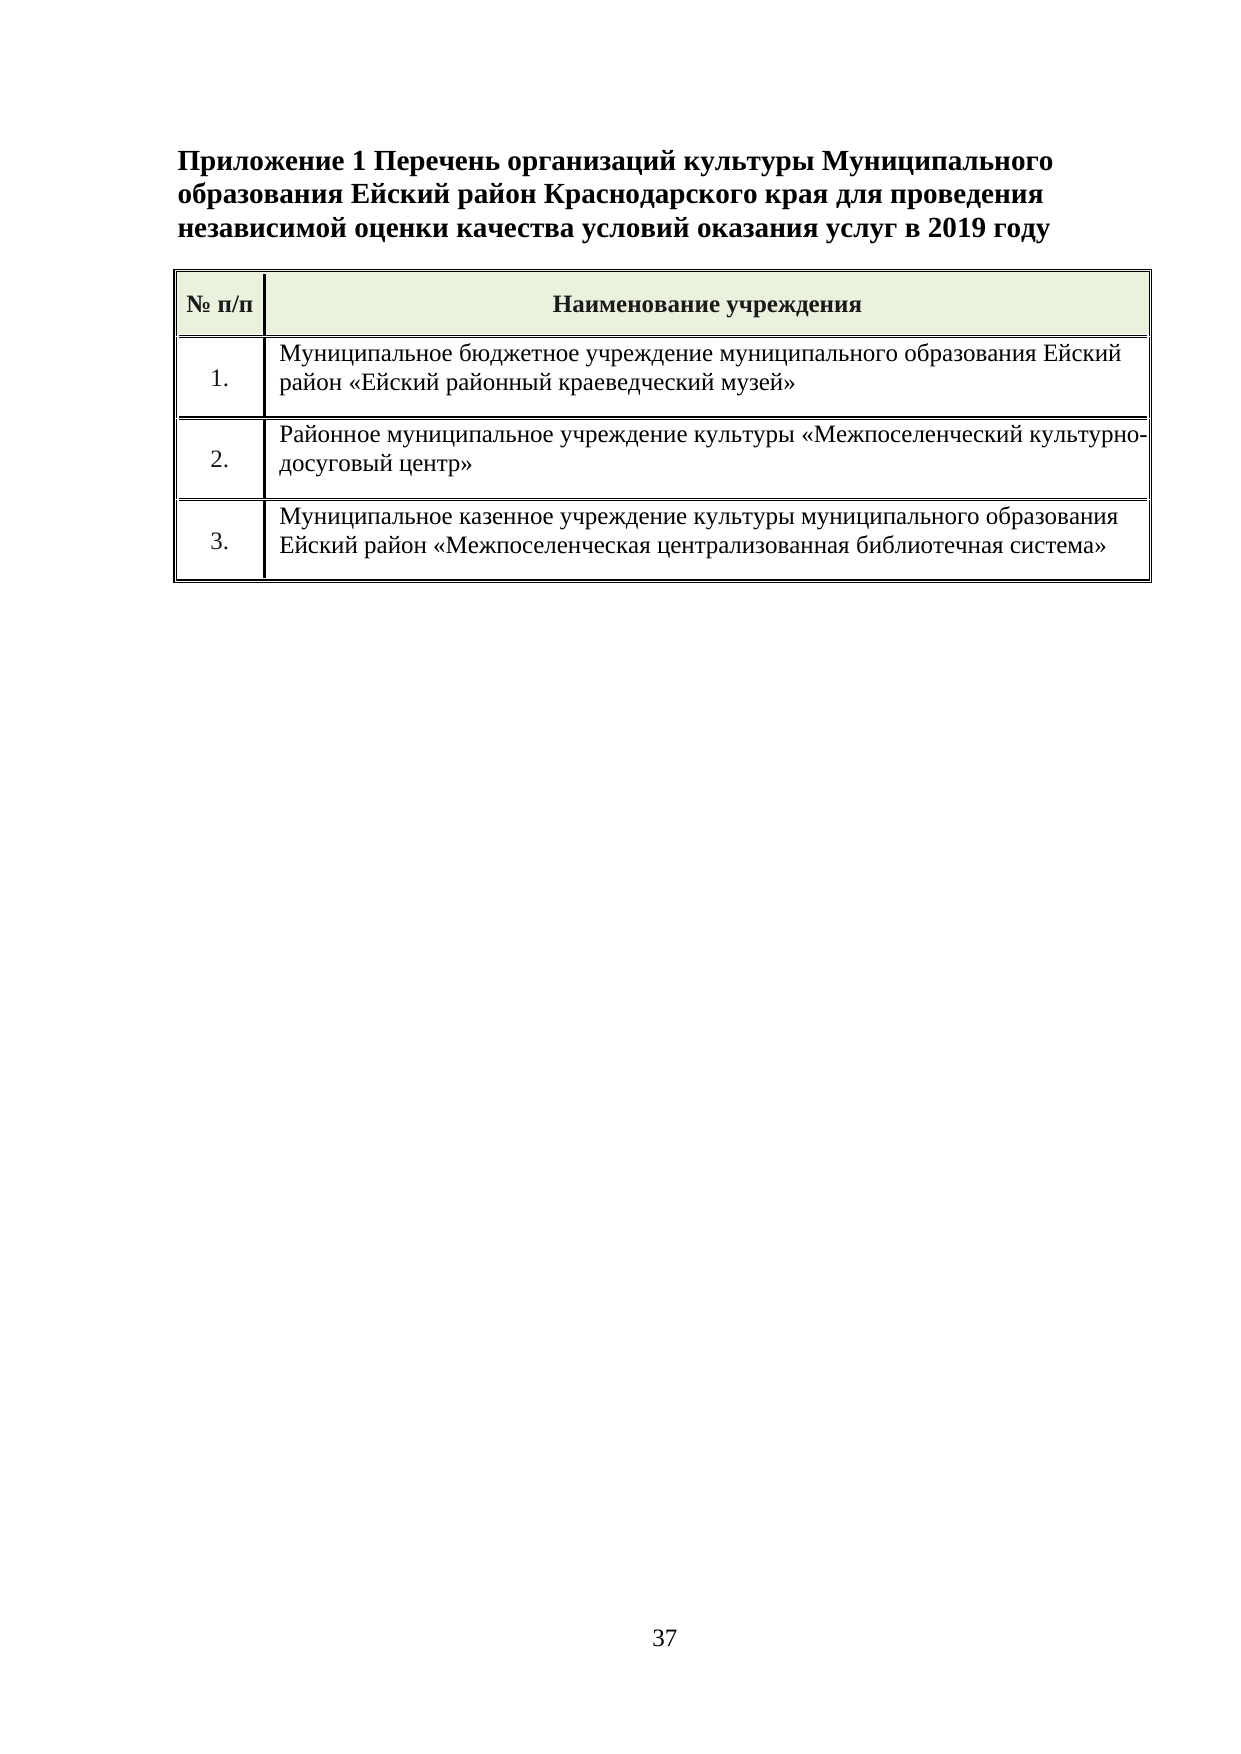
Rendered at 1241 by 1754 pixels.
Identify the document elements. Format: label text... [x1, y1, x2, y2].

subtitle Приложение 1 Перечень организаций культуры Муниципального образования Ейский район Краснодарского края для проведения независимой оценки качества условий оказания услуг в 2019 году [177, 143, 1152, 244]
table_header Наименование учреждения [264, 272, 1149, 334]
table_cell Муниципальное казенное учреждение культуры муниципального образования Ейский район «Межпоселенческая централизованная библиотечная система» [264, 498, 1150, 579]
table_header № п/п [177, 272, 264, 334]
table_cell Муниципальное бюджетное учреждение муниципального образования Ейский район «Ейский районный краеведческий музей» [266, 335, 1149, 416]
table_cell 3. [175, 498, 264, 579]
table_cell 1. [177, 335, 263, 416]
table_cell Районное муниципальное учреждение культуры «Межпоселенческий культурно-досуговый центр» [266, 416, 1149, 498]
table_cell 2. [177, 416, 263, 498]
